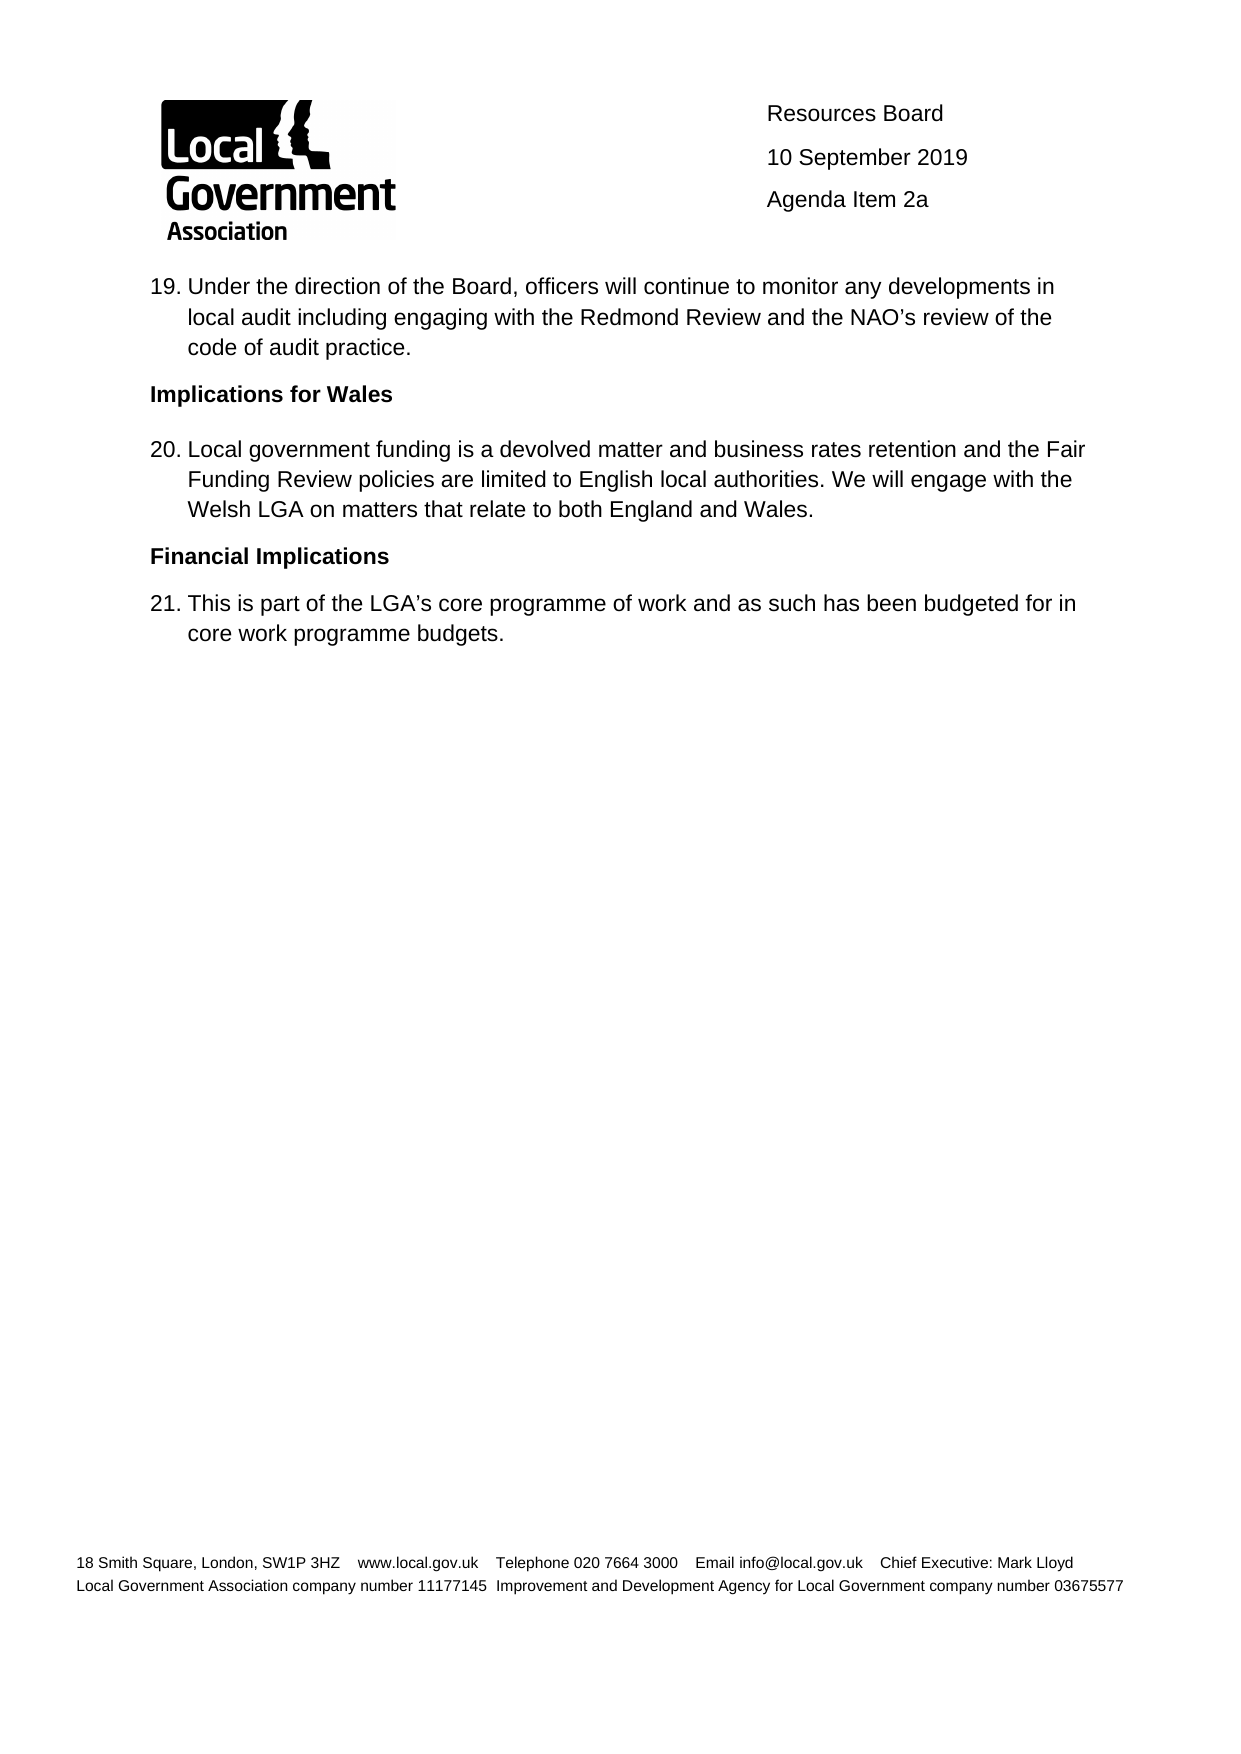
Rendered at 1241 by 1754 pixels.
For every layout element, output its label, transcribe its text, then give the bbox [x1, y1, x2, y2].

list Under the direction of the Board, officers will continue to monitor any developments in local audit including engaging with the Redmond Review and the NAO’s review of the code of audit practice. [150, 273, 1090, 360]
picture [161, 100, 396, 240]
text Implications for Wales [150, 381, 1090, 407]
list Local government funding is a devolved matter and business rates retention and the Fair Funding Review policies are limited to English local authorities. We will engage with the Welsh LGA on matters that relate to both England and Wales. [150, 436, 1090, 522]
list This is part of the LGA’s core programme of work and as such has been budgeted for in core work programme budgets. [150, 590, 1090, 646]
